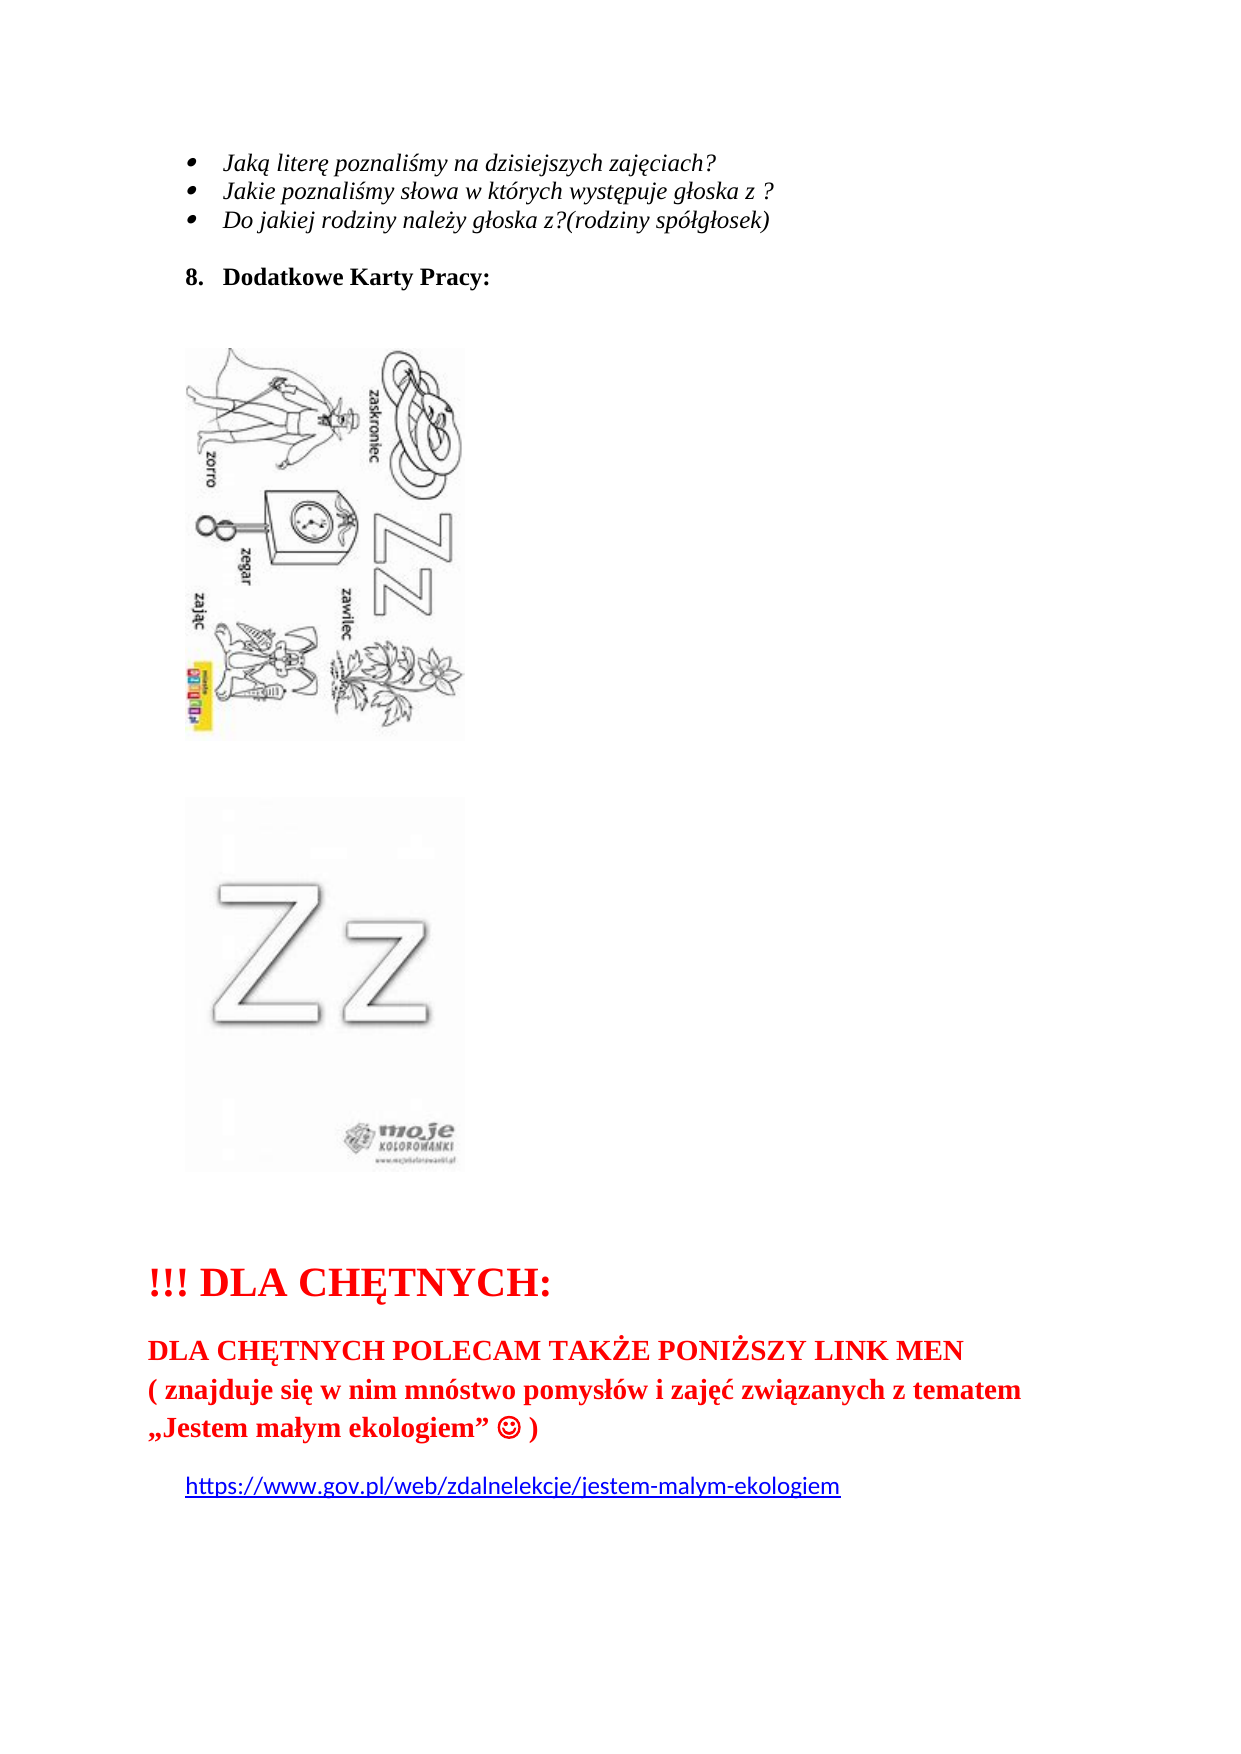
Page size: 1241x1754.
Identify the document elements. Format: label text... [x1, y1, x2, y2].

text https://www.gov.pl/web/zdalnelekcje/jestem-malym-ekologiem [185, 1470, 1093, 1501]
list Do jakiej rodziny należy głoska z?(rodziny spółgłosek) [185, 205, 1093, 234]
picture [185, 348, 465, 741]
list Dodatkowe Karty Pracy: [185, 262, 1093, 291]
text DLA CHĘTNYCH POLECAM TAKŻE PONIŻSZY LINK MEN ( znajduje się w nim mnóstwo pomysłów i zajęć związanych z tematem „Jestem małym ekologiem” ) [148, 1333, 1093, 1444]
text !!! DLA CHĘTNYCH: [148, 1257, 1093, 1305]
picture [185, 797, 465, 1172]
list Jakie poznaliśmy słowa w których występuje głoska z ? [185, 176, 1093, 205]
list Jaką literę poznaliśmy na dzisiejszych zajęciach? [185, 148, 1093, 176]
